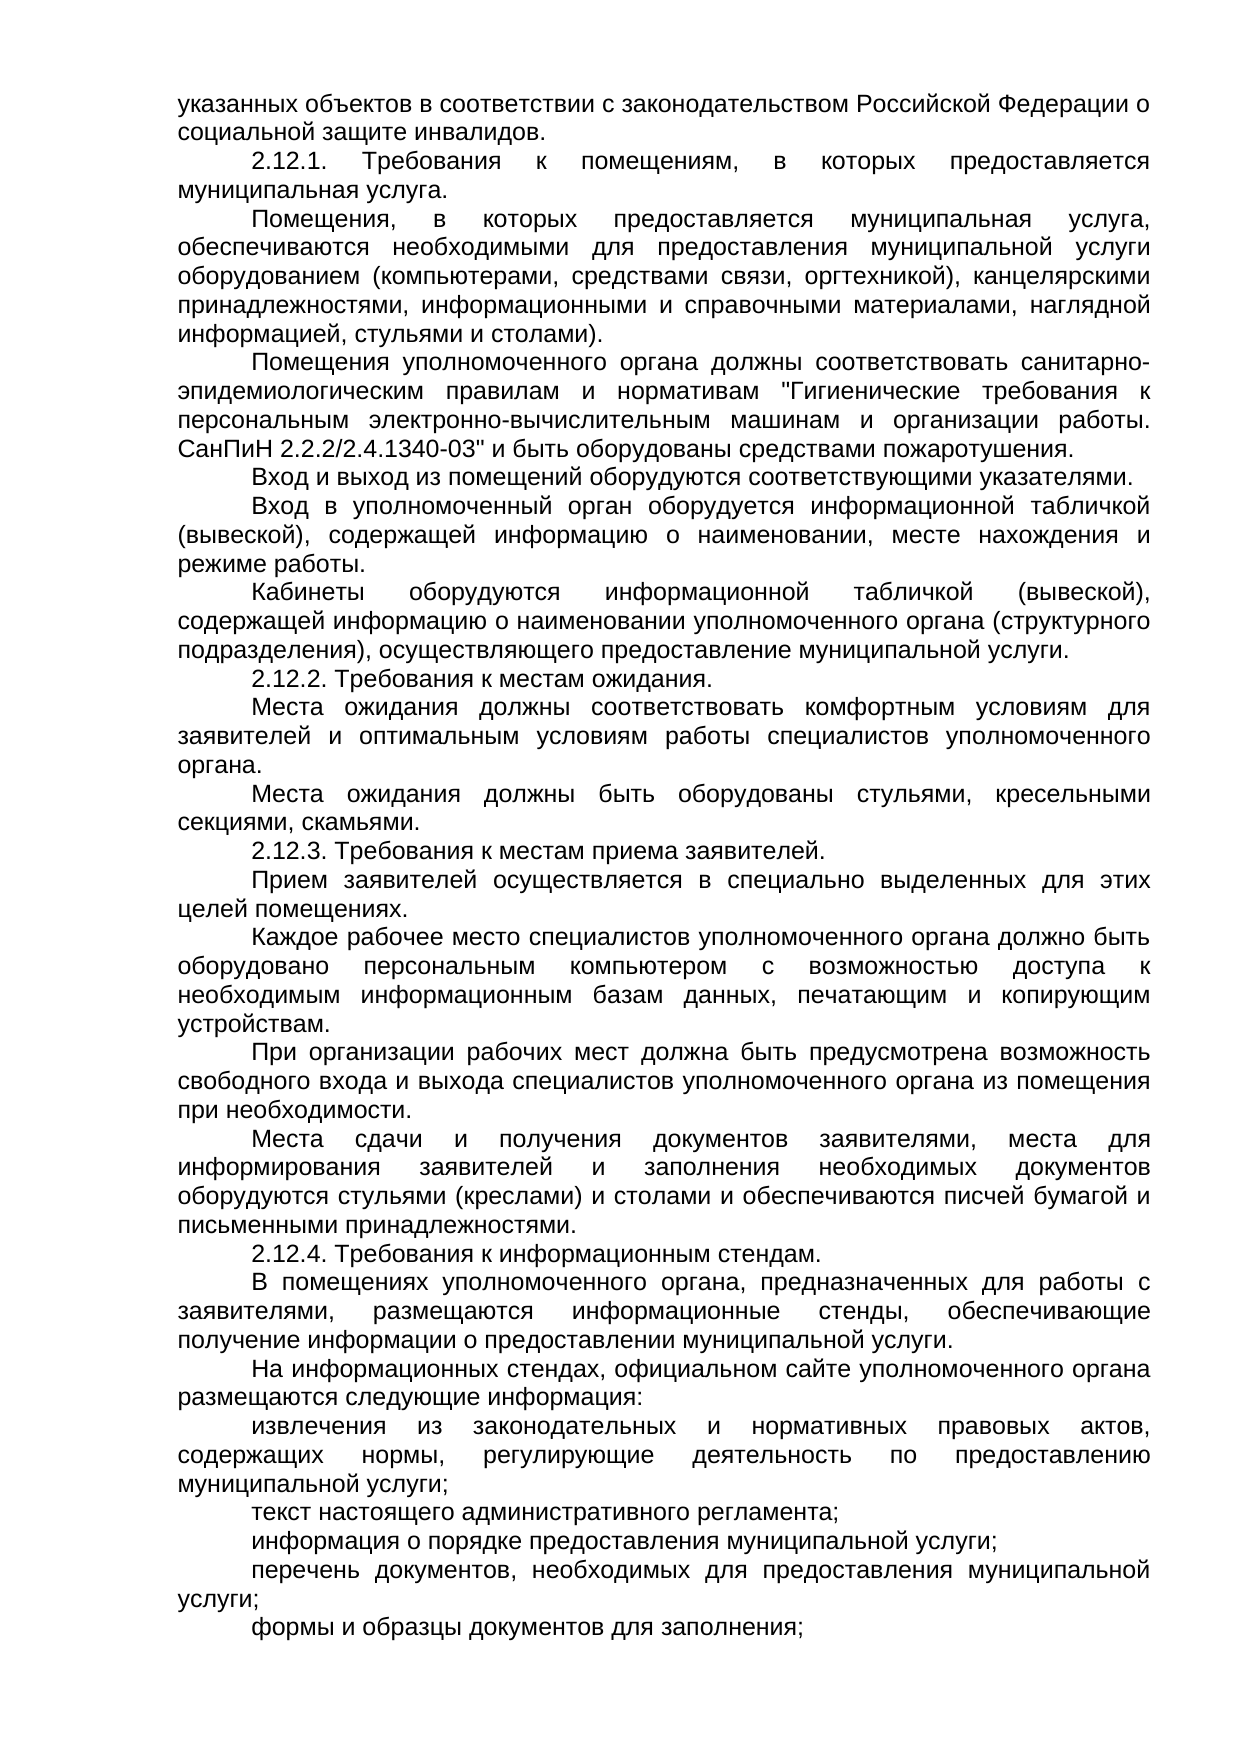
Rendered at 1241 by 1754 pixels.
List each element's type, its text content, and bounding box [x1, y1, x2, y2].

text Каждое рабочее место специалистов уполномоченного органа должно быть оборудовано персональным компьютером с возможностью доступа к необходимым информационным базам данных, печатающим и копирующим устройствам. [177, 922, 1152, 1037]
text 2.12.3. Требования к местам приема заявителей. [177, 836, 1152, 865]
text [177, 89, 1152, 146]
text информация о порядке предоставления муниципальной услуги; [177, 1526, 1152, 1555]
text формы и образцы документов для заполнения; [177, 1612, 1152, 1641]
text Места сдачи и получения документов заявителями, места для информирования заявителей и заполнения необходимых документов оборудуются стульями (креслами) и столами и обеспечиваются писчей бумагой и письменными принадлежностями. [177, 1124, 1152, 1239]
text Вход в уполномоченный орган оборудуется информационной табличкой (вывеской), содержащей информацию о наименовании, месте нахождения и режиме работы. [177, 491, 1152, 577]
text Вход и выход из помещений оборудуются соответствующими указателями. [177, 462, 1152, 491]
text Помещения уполномоченного органа должны соответствовать санитарно-эпидемиологическим правилам и нормативам "Гигиенические требования к персональным электронно-вычислительным машинам и организации работы. СанПиН 2.2.2/2.4.1340-03" и быть оборудованы средствами пожаротушения. [177, 347, 1152, 462]
text Места ожидания должны быть оборудованы стульями, кресельными секциями, скамьями. [177, 779, 1152, 836]
text 2.12.4. Требования к информационным стендам. [177, 1239, 1152, 1267]
text 2.12.1. Требования к помещениям, в которых предоставляется муниципальная услуга. [177, 146, 1152, 204]
text Кабинеты оборудуются информационной табличкой (вывеской), содержащей информацию о наименовании уполномоченного органа (структурного подразделения), осуществляющего предоставление муниципальной услуги. [177, 577, 1152, 664]
text текст настоящего административного регламента; [177, 1497, 1152, 1526]
text При организации рабочих мест должна быть предусмотрена возможность свободного входа и выхода специалистов уполномоченного органа из помещения при необходимости. [177, 1037, 1152, 1124]
text В помещениях уполномоченного органа, предназначенных для работы с заявителями, размещаются информационные стенды, обеспечивающие получение информации о предоставлении муниципальной услуги. [177, 1267, 1152, 1354]
text перечень документов, необходимых для предоставления муниципальной услуги; [177, 1555, 1152, 1612]
text 2.12.2. Требования к местам ожидания. [177, 664, 1152, 692]
text Прием заявителей осуществляется в специально выделенных для этих целей помещениях. [177, 865, 1152, 922]
text Помещения, в которых предоставляется муниципальная услуга, обеспечиваются необходимыми для предоставления муниципальной услуги оборудованием (компьютерами, средствами связи, оргтехникой), канцелярскими принадлежностями, информационными и справочными материалами, наглядной информацией, стульями и столами). [177, 204, 1152, 347]
text извлечения из законодательных и нормативных правовых актов, содержащих нормы, регулирующие деятельность по предоставлению муниципальной услуги; [177, 1411, 1152, 1497]
text Места ожидания должны соответствовать комфортным условиям для заявителей и оптимальным условиям работы специалистов уполномоченного органа. [177, 692, 1152, 779]
text На информационных стендах, официальном сайте уполномоченного органа размещаются следующие информация: [177, 1354, 1152, 1411]
